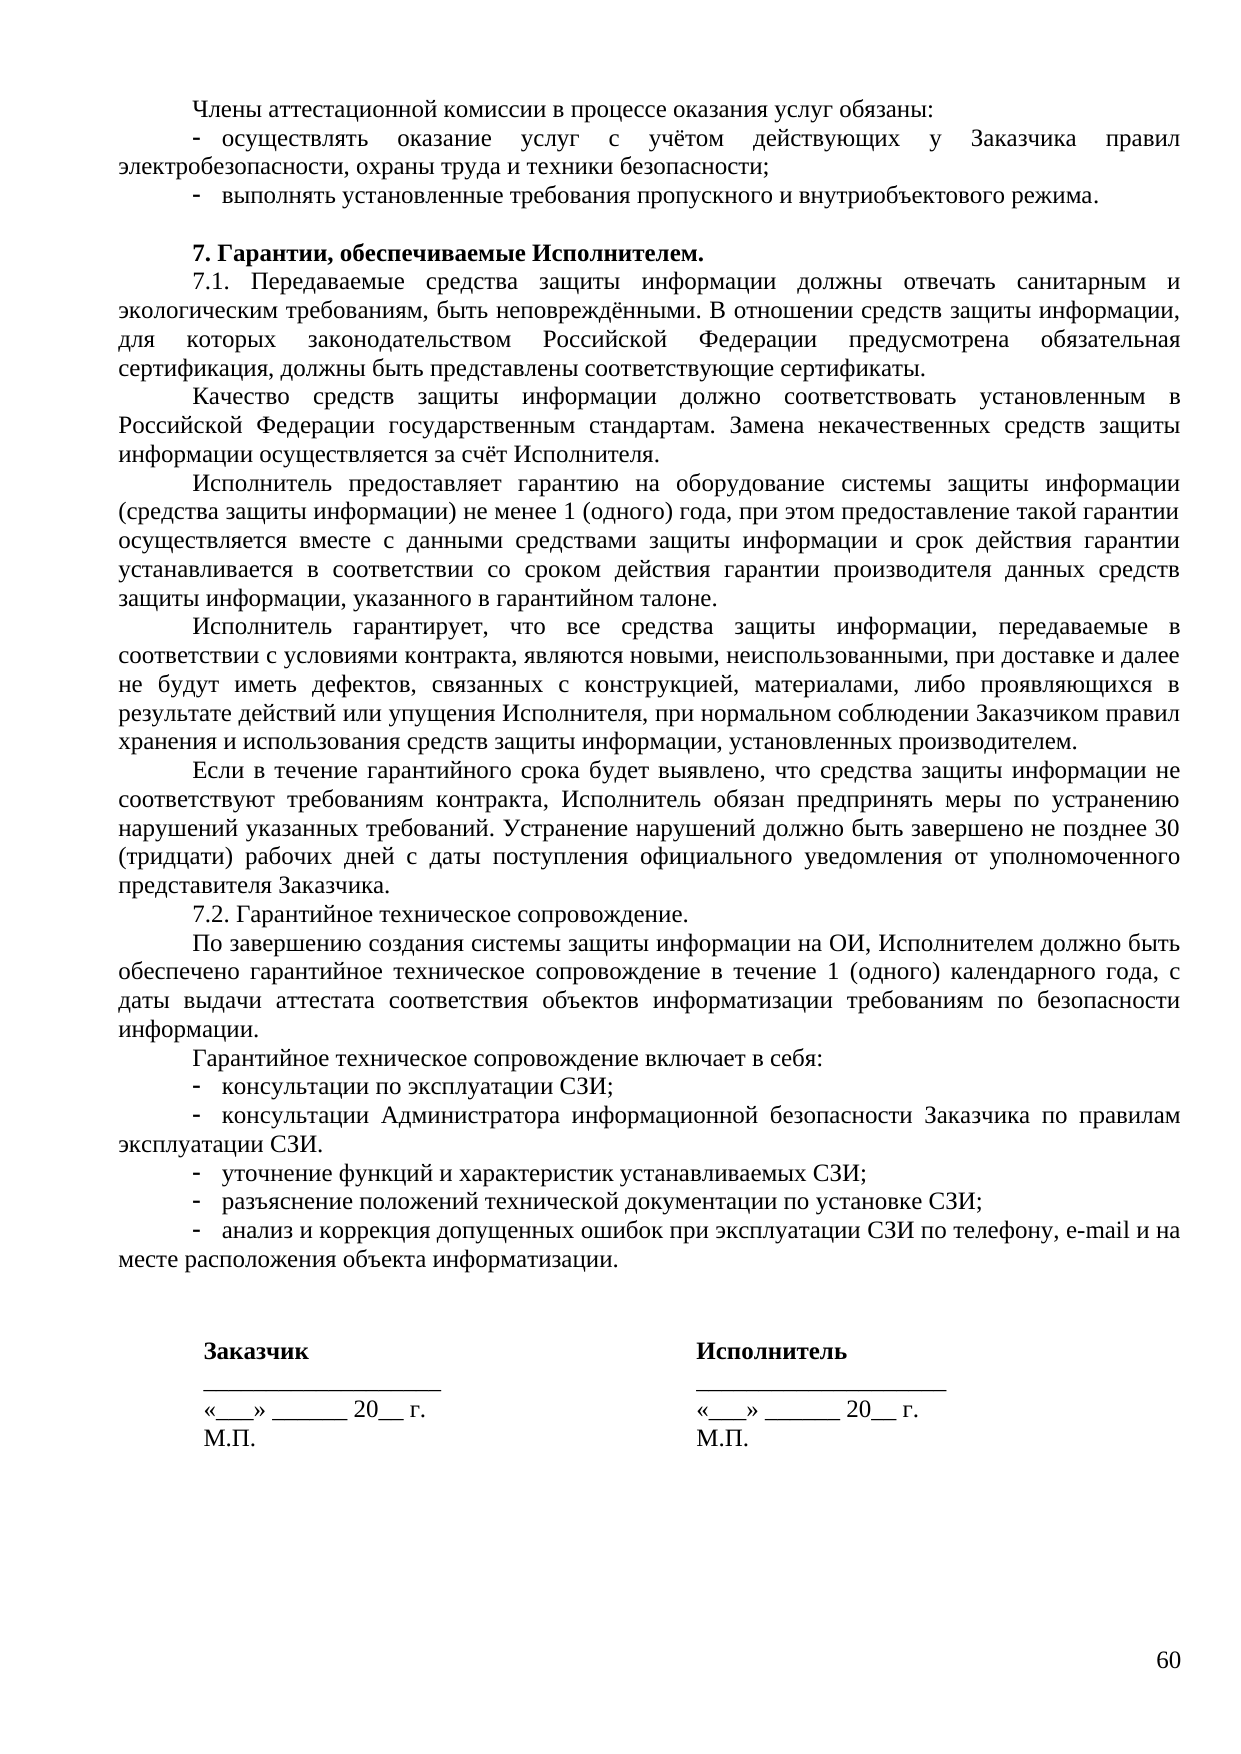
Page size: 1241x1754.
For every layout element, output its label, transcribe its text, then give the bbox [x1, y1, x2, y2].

text Гарантийное техническое сопровождение включает в себя: [118, 1043, 1181, 1071]
text Члены аттестационной комиссии в процессе оказания услуг обязаны: [118, 94, 1181, 123]
list выполнять установленные требования пропускного и внутриобъектового режима. [118, 180, 1181, 209]
list консультации Администратора информационной безопасности Заказчика по правилам эксплуатации СЗИ. [118, 1100, 1181, 1158]
text 7.2. Гарантийное техническое сопровождение. [192, 899, 1181, 928]
table_header Исполнитель ____________________ «___» ______ 20__ г. М.П. [611, 1336, 1104, 1451]
text 7.1. Передаваемые средства защиты информации должны отвечать санитарным и экологическим требованиям, быть неповреждёнными. В отношении средств защиты информации, для которых законодательством Российской Федерации предусмотрена обязательная сертификация, должны быть представлены соответствующие сертификаты. [118, 266, 1181, 381]
text Исполнитель гарантирует, что все средства защиты информации, передаваемые в соответствии с условиями контракта, являются новыми, неиспользованными, при доставке и далее не будут иметь дефектов, связанных с конструкцией, материалами, либо проявляющихся в результате действий или упущения Исполнителя, при нормальном соблюдении Заказчиком правил хранения и использования средств защиты информации, установленных производителем. [118, 611, 1181, 755]
list уточнение функций и характеристик устанавливаемых СЗИ; [118, 1158, 1181, 1186]
list консультации по эксплуатации СЗИ; [118, 1071, 1181, 1100]
text Если в течение гарантийного срока будет выявлено, что средства защиты информации не соответствуют требованиям контракта, Исполнитель обязан предпринять меры по устранению нарушений указанных требований. Устранение нарушений должно быть завершено не позднее 30 (тридцати) рабочих дней с даты поступления официального уведомления от уполномоченного представителя Заказчика. [118, 755, 1181, 899]
text 7. Гарантии, обеспечиваемые Исполнителем. [192, 238, 1181, 266]
text Исполнитель предоставляет гарантию на оборудование системы защиты информации (средства защиты информации) не менее 1 (одного) года, при этом предоставление такой гарантии осуществляется вместе с данными средствами защиты информации и срок действия гарантии устанавливается в соответствии со сроком действия гарантии производителя данных средств защиты информации, указанного в гарантийном талоне. [118, 468, 1181, 611]
text Качество средств защиты информации должно соответствовать установленным в Российской Федерации государственным стандартам. Замена некачественных средств защиты информации осуществляется за счёт Исполнителя. [118, 381, 1181, 468]
text По завершению создания системы защиты информации на ОИ, Исполнителем должно быть обеспечено гарантийное техническое сопровождение в течение 1 (одного) календарного года, с даты выдачи аттестата соответствия объектов информатизации требованиям по безопасности информации. [118, 928, 1181, 1043]
list разъяснение положений технической документации по установке СЗИ; [118, 1186, 1181, 1215]
list анализ и коррекция допущенных ошибок при эксплуатации СЗИ по телефону, e-mail и на месте расположения объекта информатизации. [118, 1215, 1181, 1273]
table_header Заказчик ___________________ «___» ______ 20__ г. М.П. [118, 1336, 611, 1451]
list осуществлять оказание услуг с учётом действующих у Заказчика правил электробезопасности, охраны труда и техники безопасности; [118, 123, 1181, 180]
